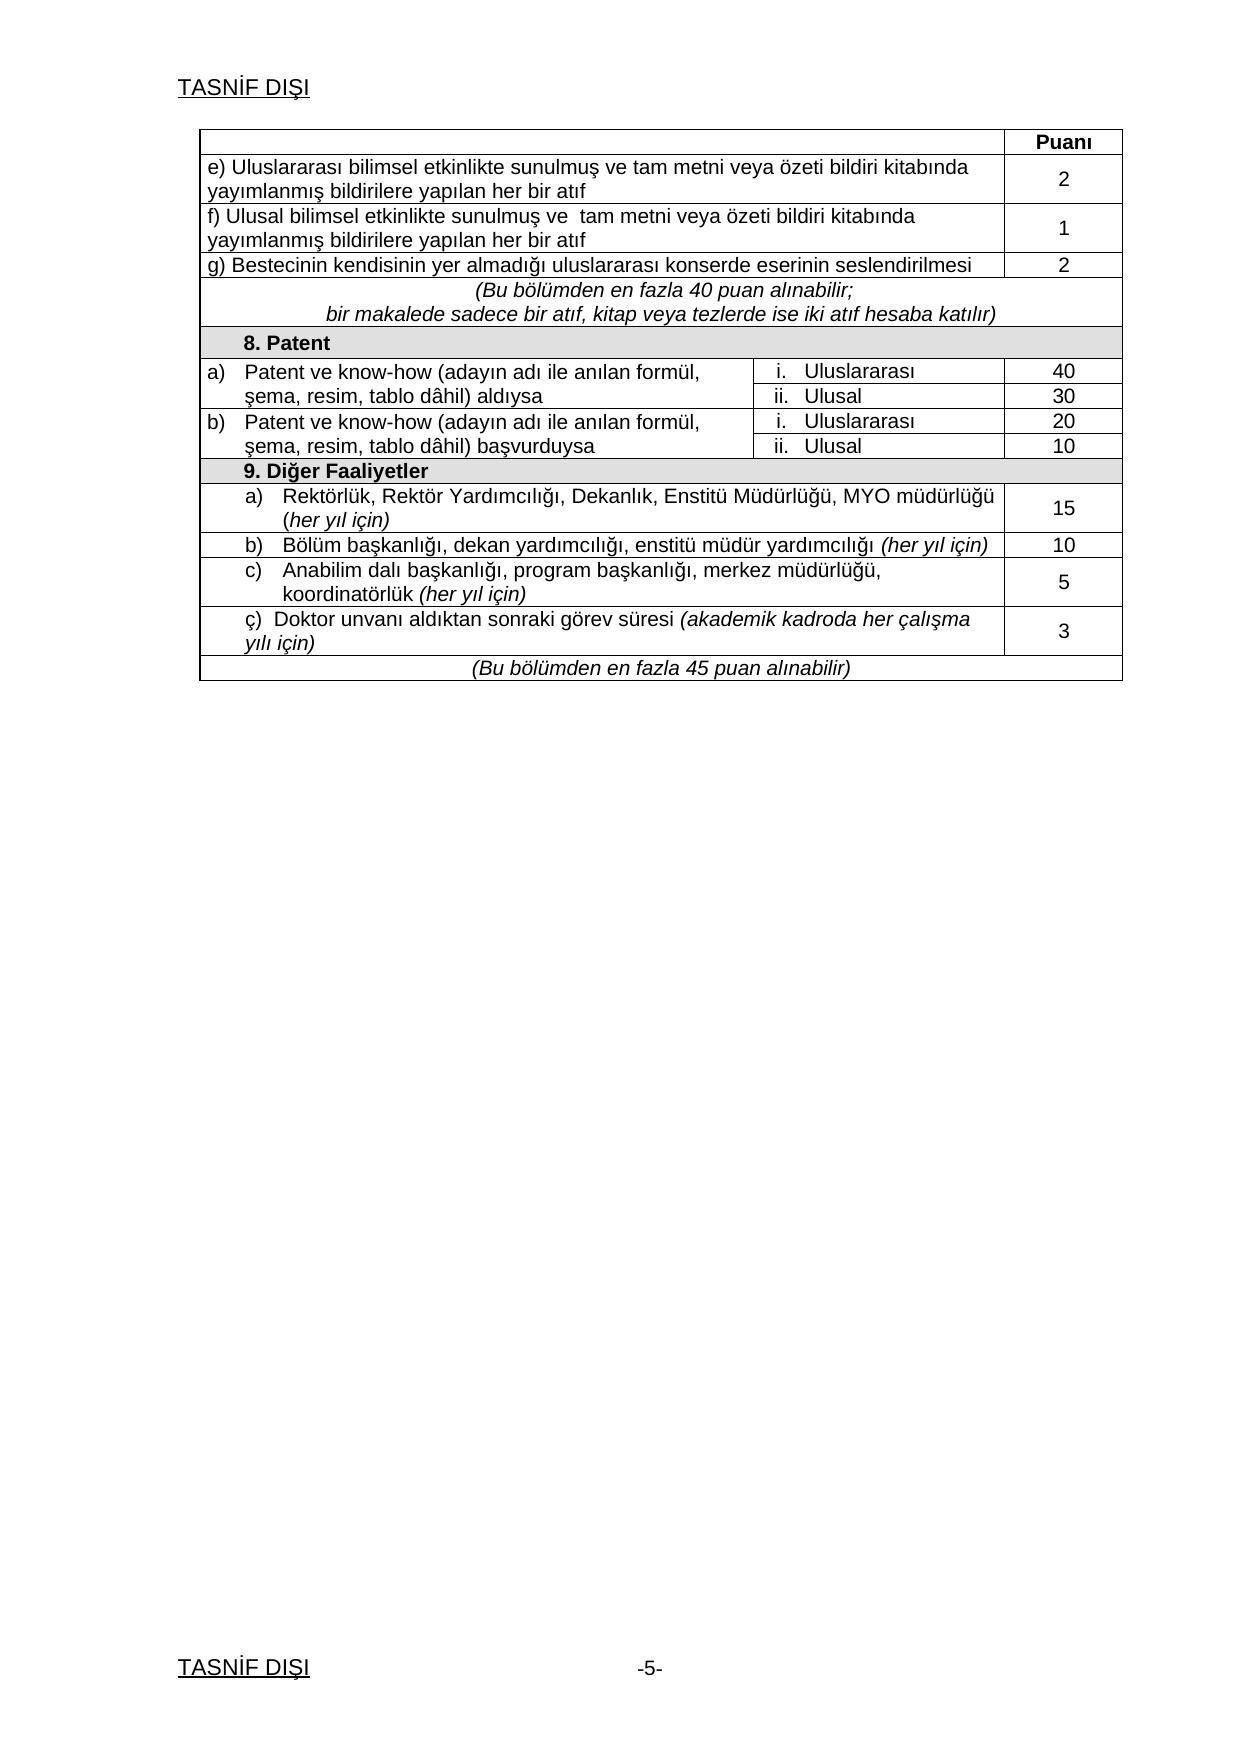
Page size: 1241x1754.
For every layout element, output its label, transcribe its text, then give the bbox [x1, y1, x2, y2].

table_cell Anabilim dalı başkanlığı, program başkanlığı, merkez müdürlüğü, koordinatörlük (her yıl için) [201, 558, 1004, 606]
table_cell 2 [1005, 253, 1122, 277]
table_cell 5 [1005, 558, 1122, 606]
table_cell Bölüm başkanlığı, dekan yardımcılığı, enstitü müdür yardımcılığı (her yıl için) [201, 533, 1004, 557]
table_cell Patent ve know-how (adayın adı ile anılan formül, şema, resim, tablo dâhil) başvurduysa [201, 409, 753, 458]
table_header Puanı [1005, 130, 1122, 154]
table_header [201, 130, 1004, 154]
table_cell 2 [1005, 155, 1122, 203]
table_cell Uluslararası [754, 409, 1004, 433]
table_cell 9. Diğer Faaliyetler [201, 459, 1122, 483]
table_cell ç) Doktor unvanı aldıktan sonraki görev süresi (akademik kadroda her çalışma yılı için) [201, 607, 1004, 655]
table_cell Ulusal [754, 384, 1004, 408]
table_cell f) Ulusal bilimsel etkinlikte sunulmuş ve tam metni veya özeti bildiri kitabında yayımlanmış bildirilere yapılan her bir atıf [201, 204, 1004, 252]
table_cell 20 [1005, 409, 1122, 433]
table_cell 30 [1005, 384, 1122, 408]
table_cell Ulusal [754, 434, 1004, 458]
table_cell g) Bestecinin kendisinin yer almadığı uluslararası konserde eserinin seslendirilmesi [201, 253, 1004, 277]
table_cell (Bu bölümden en fazla 40 puan alınabilir; bir makalede sadece bir atıf, kitap veya tezlerde ise iki atıf hesaba katılır) [201, 278, 1122, 326]
table_cell 1 [1005, 204, 1122, 252]
table_cell e) Uluslararası bilimsel etkinlikte sunulmuş ve tam metni veya özeti bildiri kitabında yayımlanmış bildirilere yapılan her bir atıf [201, 155, 1004, 203]
table_cell Rektörlük, Rektör Yardımcılığı, Dekanlık, Enstitü Müdürlüğü, MYO müdürlüğü (her yıl için) [201, 484, 1004, 532]
table_cell 8. Patent [201, 327, 1122, 358]
table_cell 15 [1005, 484, 1122, 532]
table_cell 3 [1005, 607, 1122, 655]
table_cell 10 [1005, 533, 1122, 557]
table_cell Uluslararası [754, 359, 1004, 383]
table_cell Patent ve know-how (adayın adı ile anılan formül, şema, resim, tablo dâhil) aldıysa [201, 359, 753, 408]
table_cell 40 [1005, 359, 1122, 383]
table_cell 10 [1005, 434, 1122, 458]
table_cell (Bu bölümden en fazla 45 puan alınabilir) [201, 656, 1122, 680]
